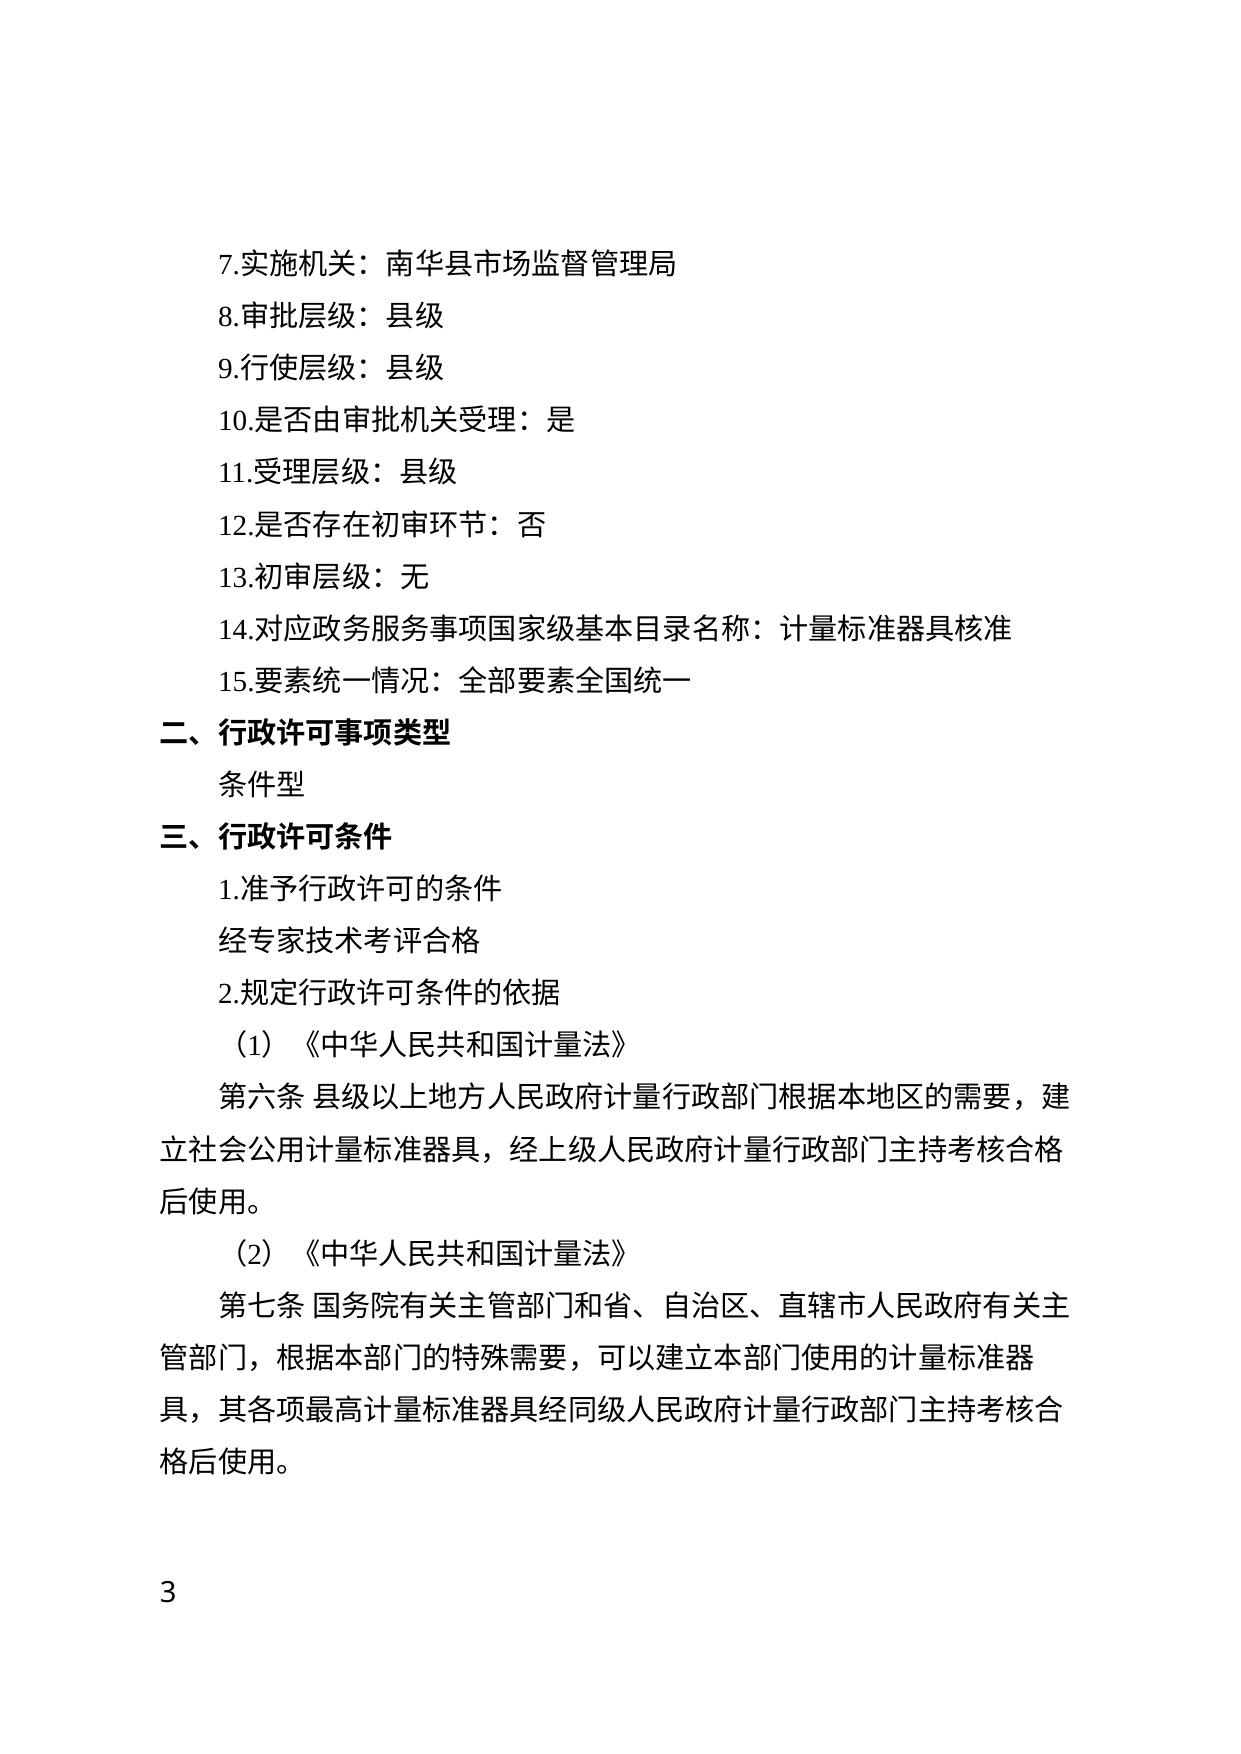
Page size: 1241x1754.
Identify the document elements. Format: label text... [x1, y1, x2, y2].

text 1.准予行政许可的条件 [159, 858, 1081, 910]
list 15.要素统一情况：全部要素全国统一 [159, 649, 1081, 702]
text 2.规定行政许可条件的依据 [159, 962, 1081, 1014]
text （1）《中华人民共和国计量法》 [159, 1014, 1081, 1066]
text 13.初审层级：无 [159, 545, 1081, 597]
list 二、行政许可事项类型 [159, 702, 1081, 754]
text 第六条 县级以上地方人民政府计量行政部门根据本地区的需要，建立社会公用计量标准器具，经上级人民政府计量行政部门主持考核合格后使用。 [159, 1066, 1081, 1222]
text （2）《中华人民共和国计量法》 [159, 1222, 1081, 1274]
text 7.实施机关：南华县市场监督管理局 [159, 233, 1081, 285]
list 14.对应政务服务事项国家级基本目录名称：计量标准器具核准 [159, 597, 1081, 649]
text 第七条 国务院有关主管部门和省、自治区、直辖市人民政府有关主管部门，根据本部门的特殊需要，可以建立本部门使用的计量标准器具，其各项最高计量标准器具经同级人民政府计量行政部门主持考核合格后使用。 [159, 1274, 1081, 1483]
text 10.是否由审批机关受理：是 [159, 389, 1081, 441]
text 8.审批层级：县级 [159, 285, 1081, 337]
text 经专家技术考评合格 [159, 910, 1081, 962]
text 12.是否存在初审环节：否 [159, 493, 1081, 545]
text 9.行使层级：县级 [159, 337, 1081, 389]
list 三、行政许可条件 [159, 806, 1081, 858]
text 条件型 [159, 754, 1081, 806]
text 11.受理层级：县级 [159, 441, 1081, 493]
